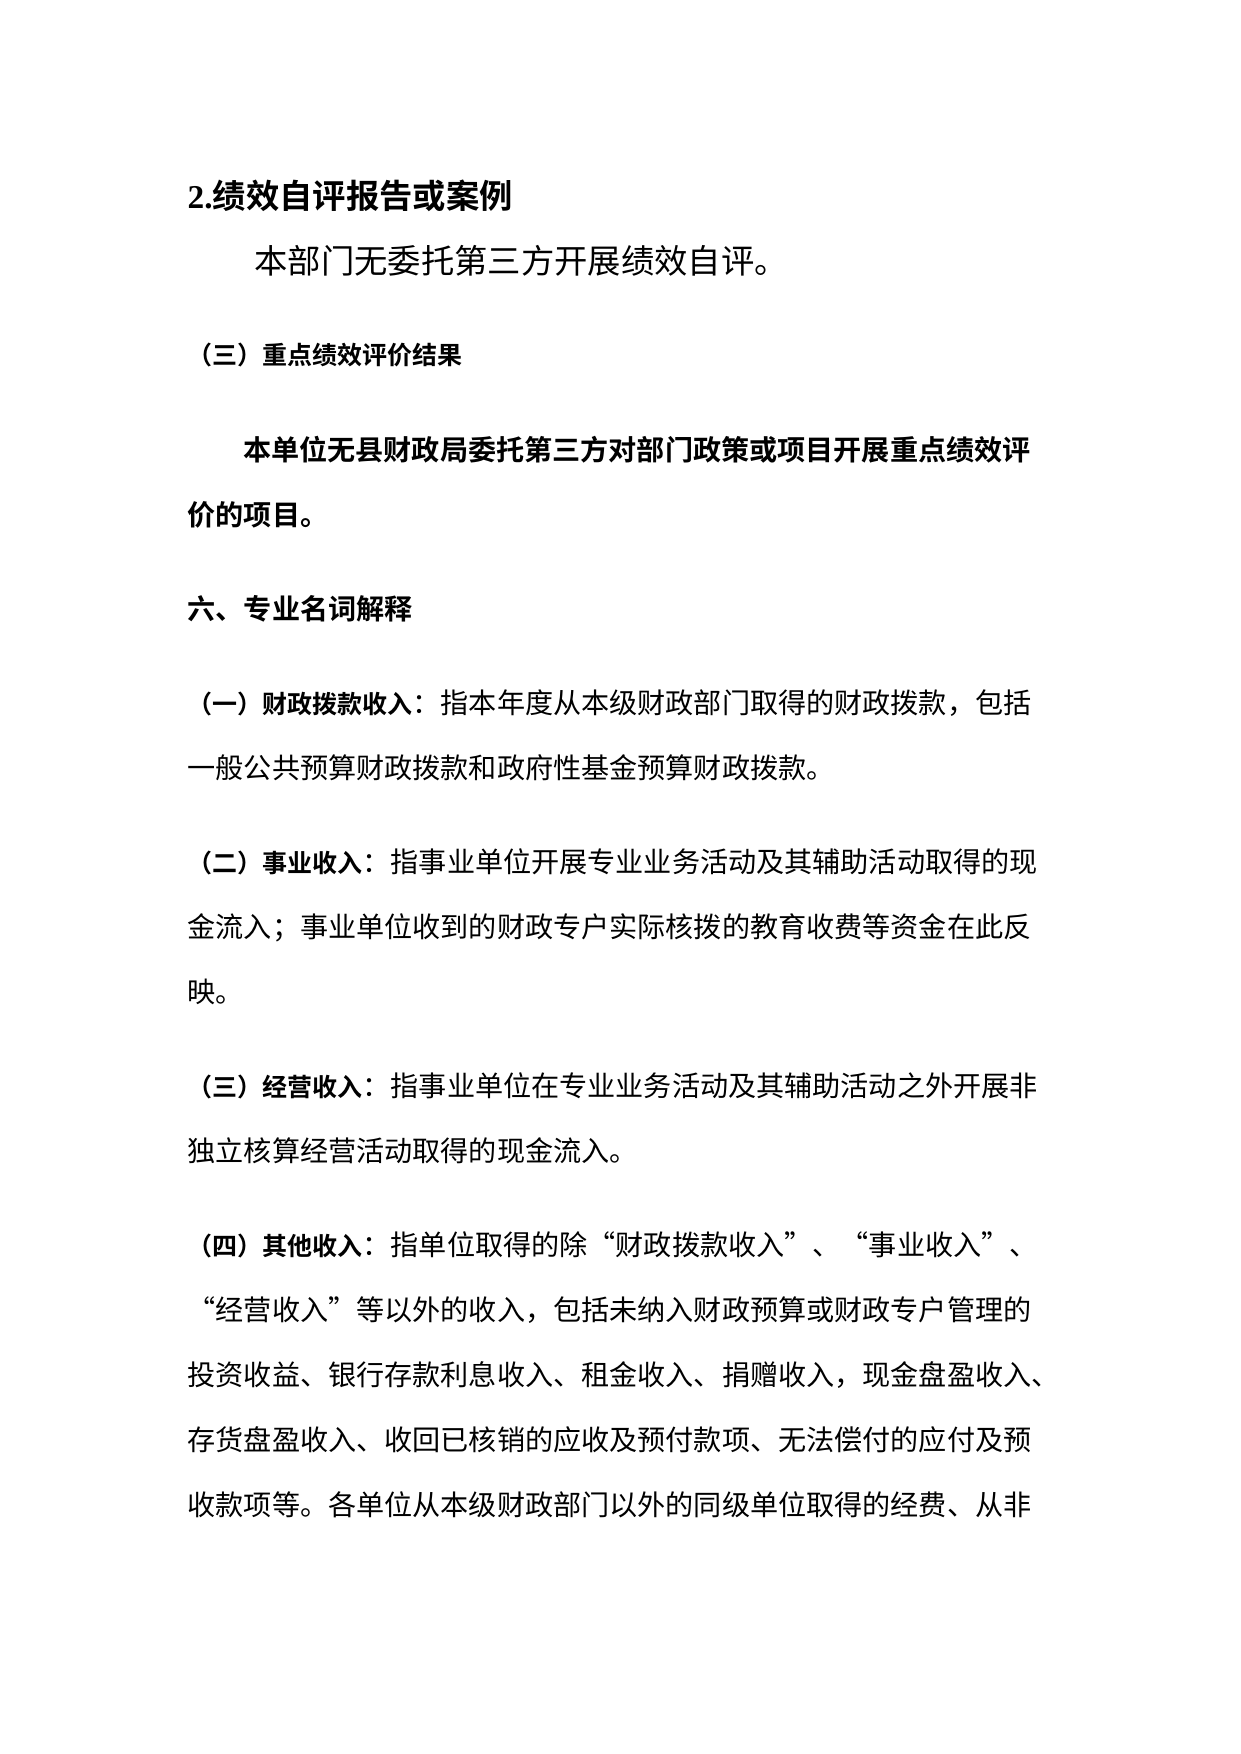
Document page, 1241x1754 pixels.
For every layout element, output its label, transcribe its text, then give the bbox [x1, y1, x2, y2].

text 2.绩效自评报告或案例 [187, 162, 1053, 227]
text （三）重点绩效评价结果 [187, 321, 1053, 386]
text （二）事业收入：指事业单位开展专业业务活动及其辅助活动取得的现金流入；事业单位收到的财政专户实际核拨的教育收费等资金在此反映。 [187, 828, 1053, 1023]
text （一）财政拨款收入：指本年度从本级财政部门取得的财政拨款，包括一般公共预算财政拨款和政府性基金预算财政拨款。 [187, 669, 1053, 799]
text （三）经营收入：指事业单位在专业业务活动及其辅助活动之外开展非独立核算经营活动取得的现金流入。 [187, 1052, 1053, 1182]
text 本部门无委托第三方开展绩效自评。 [187, 227, 1053, 292]
text 六、专业名词解释 [187, 574, 1053, 639]
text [187, 1211, 1053, 1536]
text 本单位无县财政局委托第三方对部门政策或项目开展重点绩效评价的项目。 [187, 415, 1053, 545]
